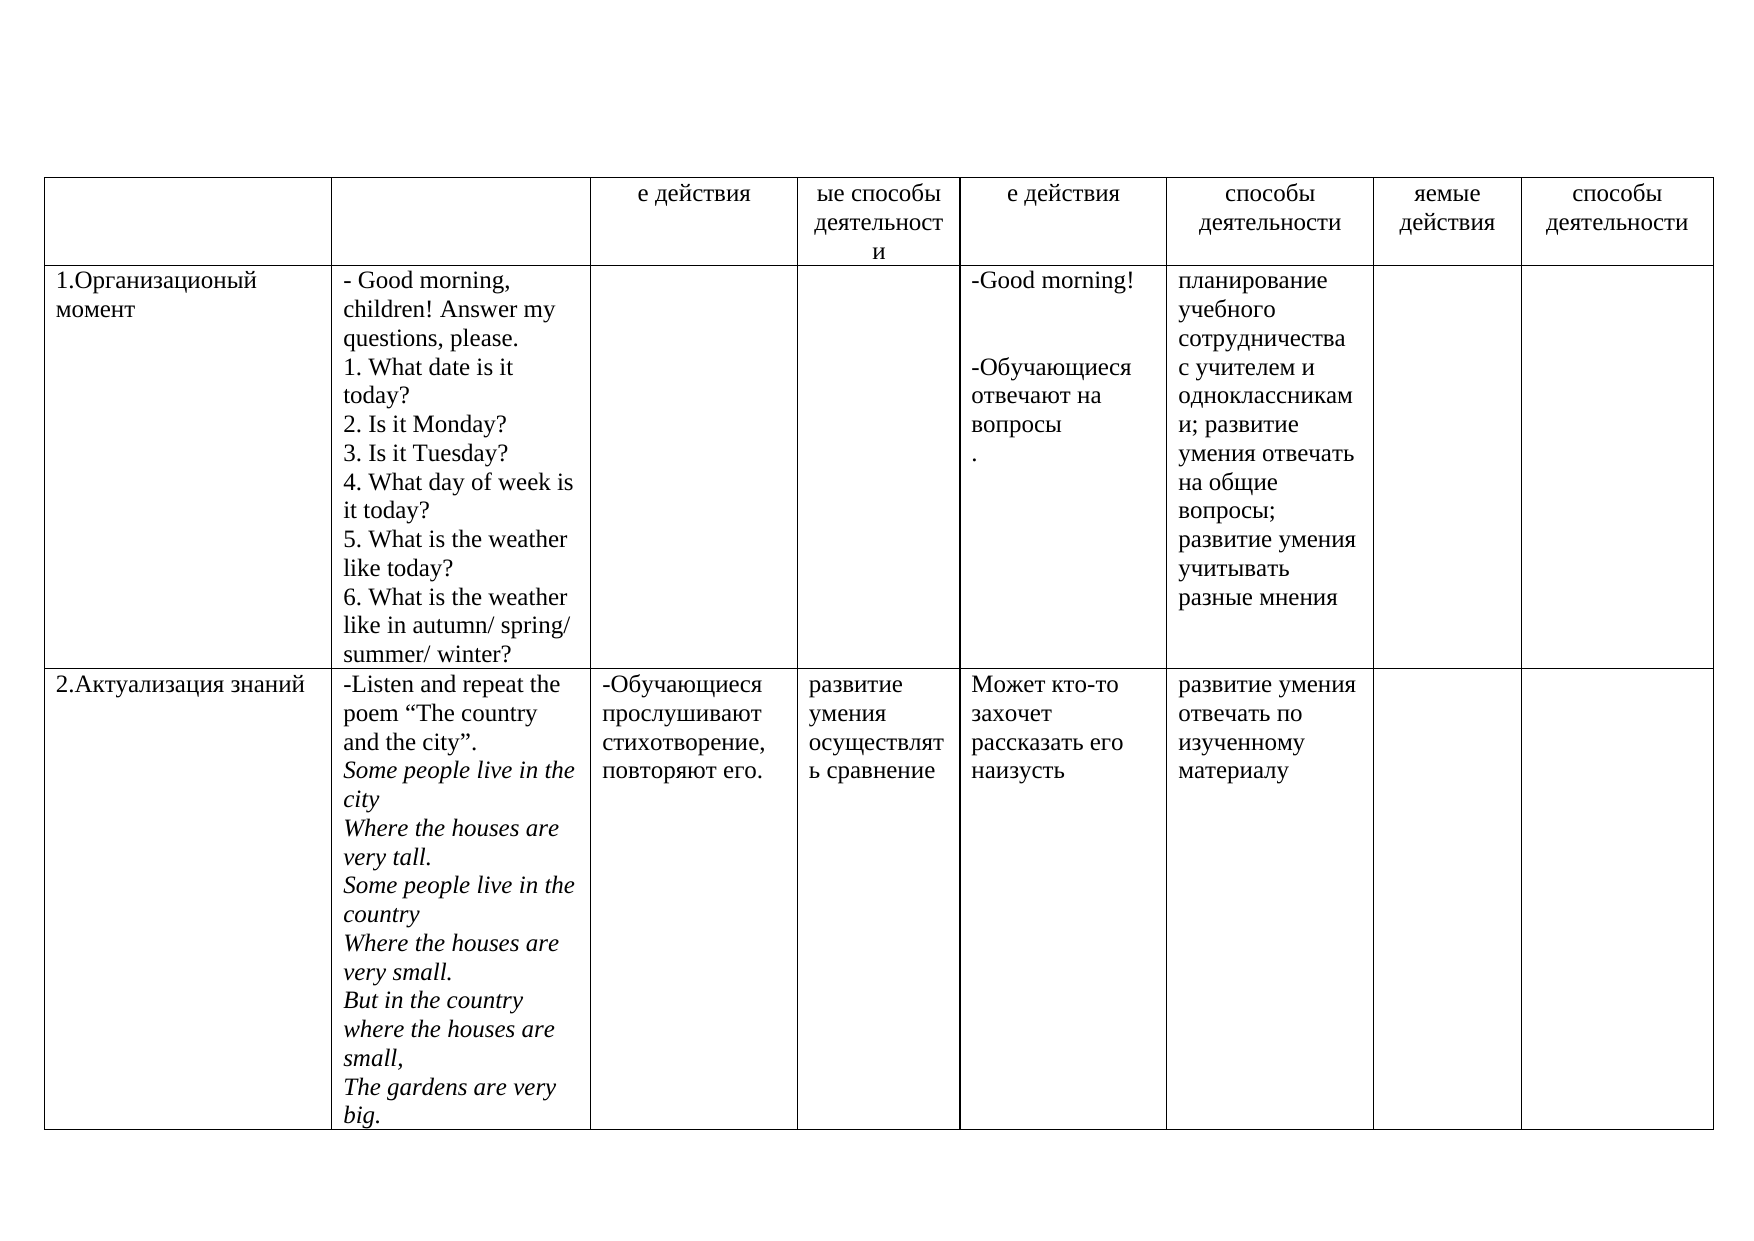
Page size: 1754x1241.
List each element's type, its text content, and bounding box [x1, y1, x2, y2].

table_cell [1374, 266, 1521, 668]
table_cell [591, 266, 797, 668]
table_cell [961, 669, 1166, 1129]
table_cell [961, 178, 1166, 264]
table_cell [591, 178, 797, 264]
table_cell -Good morning! -Обучающиеся отвечают на вопросы . [961, 266, 1166, 668]
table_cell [1522, 178, 1713, 264]
table_cell - Good morning, children! Answer my questions, please. 1. What date is it today? 2. Is it Monday? 3. Is it Tuesday? 4. What day of week is it today? 5. What is the weather like today? 6. What is the weather like in autumn/ spring/ summer/ winter? [332, 266, 590, 668]
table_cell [332, 669, 590, 1129]
table_cell [1374, 669, 1521, 1129]
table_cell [798, 178, 959, 264]
table_cell [1522, 669, 1713, 1129]
table_cell планирование учебного сотрудничества с учителем и одноклассниками; развитие умения отвечать на общие вопросы; развитие умения учитывать разные мнения [1167, 266, 1373, 668]
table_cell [1374, 178, 1521, 264]
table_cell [45, 669, 331, 1129]
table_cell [1167, 669, 1373, 1129]
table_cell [591, 669, 797, 1129]
table_cell 1.Организационый момент [45, 266, 331, 668]
table_cell [798, 266, 959, 668]
table_cell [1522, 266, 1713, 668]
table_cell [798, 669, 959, 1129]
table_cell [1167, 178, 1373, 264]
